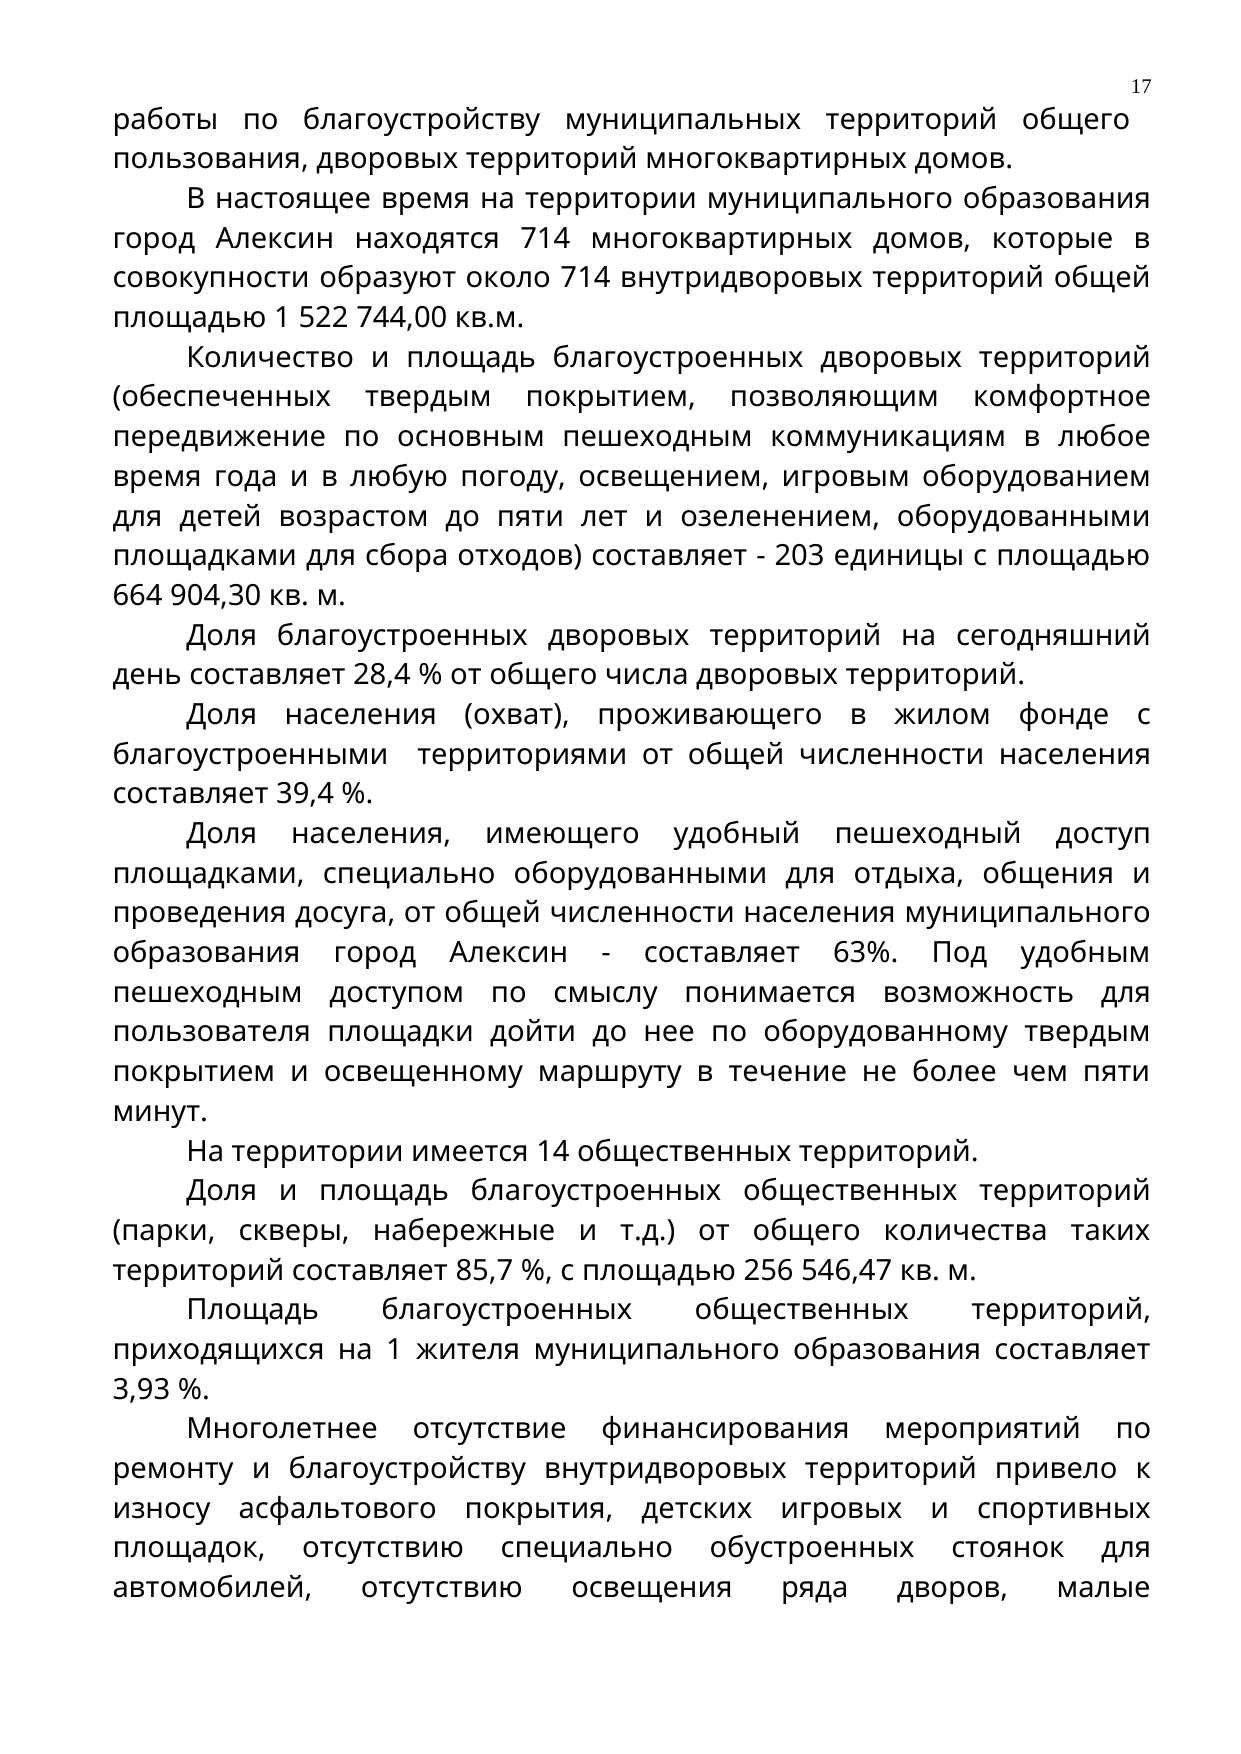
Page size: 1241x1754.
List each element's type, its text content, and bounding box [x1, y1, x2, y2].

text Доля благоустроенных дворовых территорий на сегодняшний день составляет 28,4 % от общего числа дворовых территорий. [112, 614, 1152, 693]
text Доля населения (охват), проживающего в жилом фонде с благоустроенными территориями от общей численности населения составляет 39,4 %. [112, 693, 1152, 812]
text В настоящее время на территории муниципального образования город Алексин находятся 714 многоквартирных домов, которые в совокупности образуют около 714 внутридворовых территорий общей площадью 1 522 744,00 кв.м. [112, 177, 1152, 336]
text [112, 1408, 1152, 1606]
text Доля и площадь благоустроенных общественных территорий (парки, скверы, набережные и т.д.) от общего количества таких территорий составляет 85,7 %, с площадью 256 546,47 кв. м. [112, 1169, 1152, 1288]
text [112, 98, 1152, 177]
text Площадь благоустроенных общественных территорий, приходящихся на 1 жителя муниципального образования составляет 3,93 %. [112, 1288, 1152, 1408]
text Количество и площадь благоустроенных дворовых территорий (обеспеченных твердым покрытием, позволяющим комфортное передвижение по основным пешеходным коммуникациям в любое время года и в любую погоду, освещением, игровым оборудованием для детей возрастом до пяти лет и озеленением, оборудованными площадками для сбора отходов) составляет - 203 единицы с площадью 664 904,30 кв. м. [112, 336, 1152, 614]
text Доля населения, имеющего удобный пешеходный доступ площадками, специально оборудованными для отдыха, общения и проведения досуга, от общей численности населения муниципального образования город Алексин - составляет 63%. Под удобным пешеходным доступом по смыслу понимается возможность для пользователя площадки дойти до нее по оборудованному твердым покрытием и освещенному маршруту в течение не более чем пяти минут. [112, 812, 1152, 1130]
text На территории имеется 14 общественных территорий. [112, 1130, 1152, 1169]
